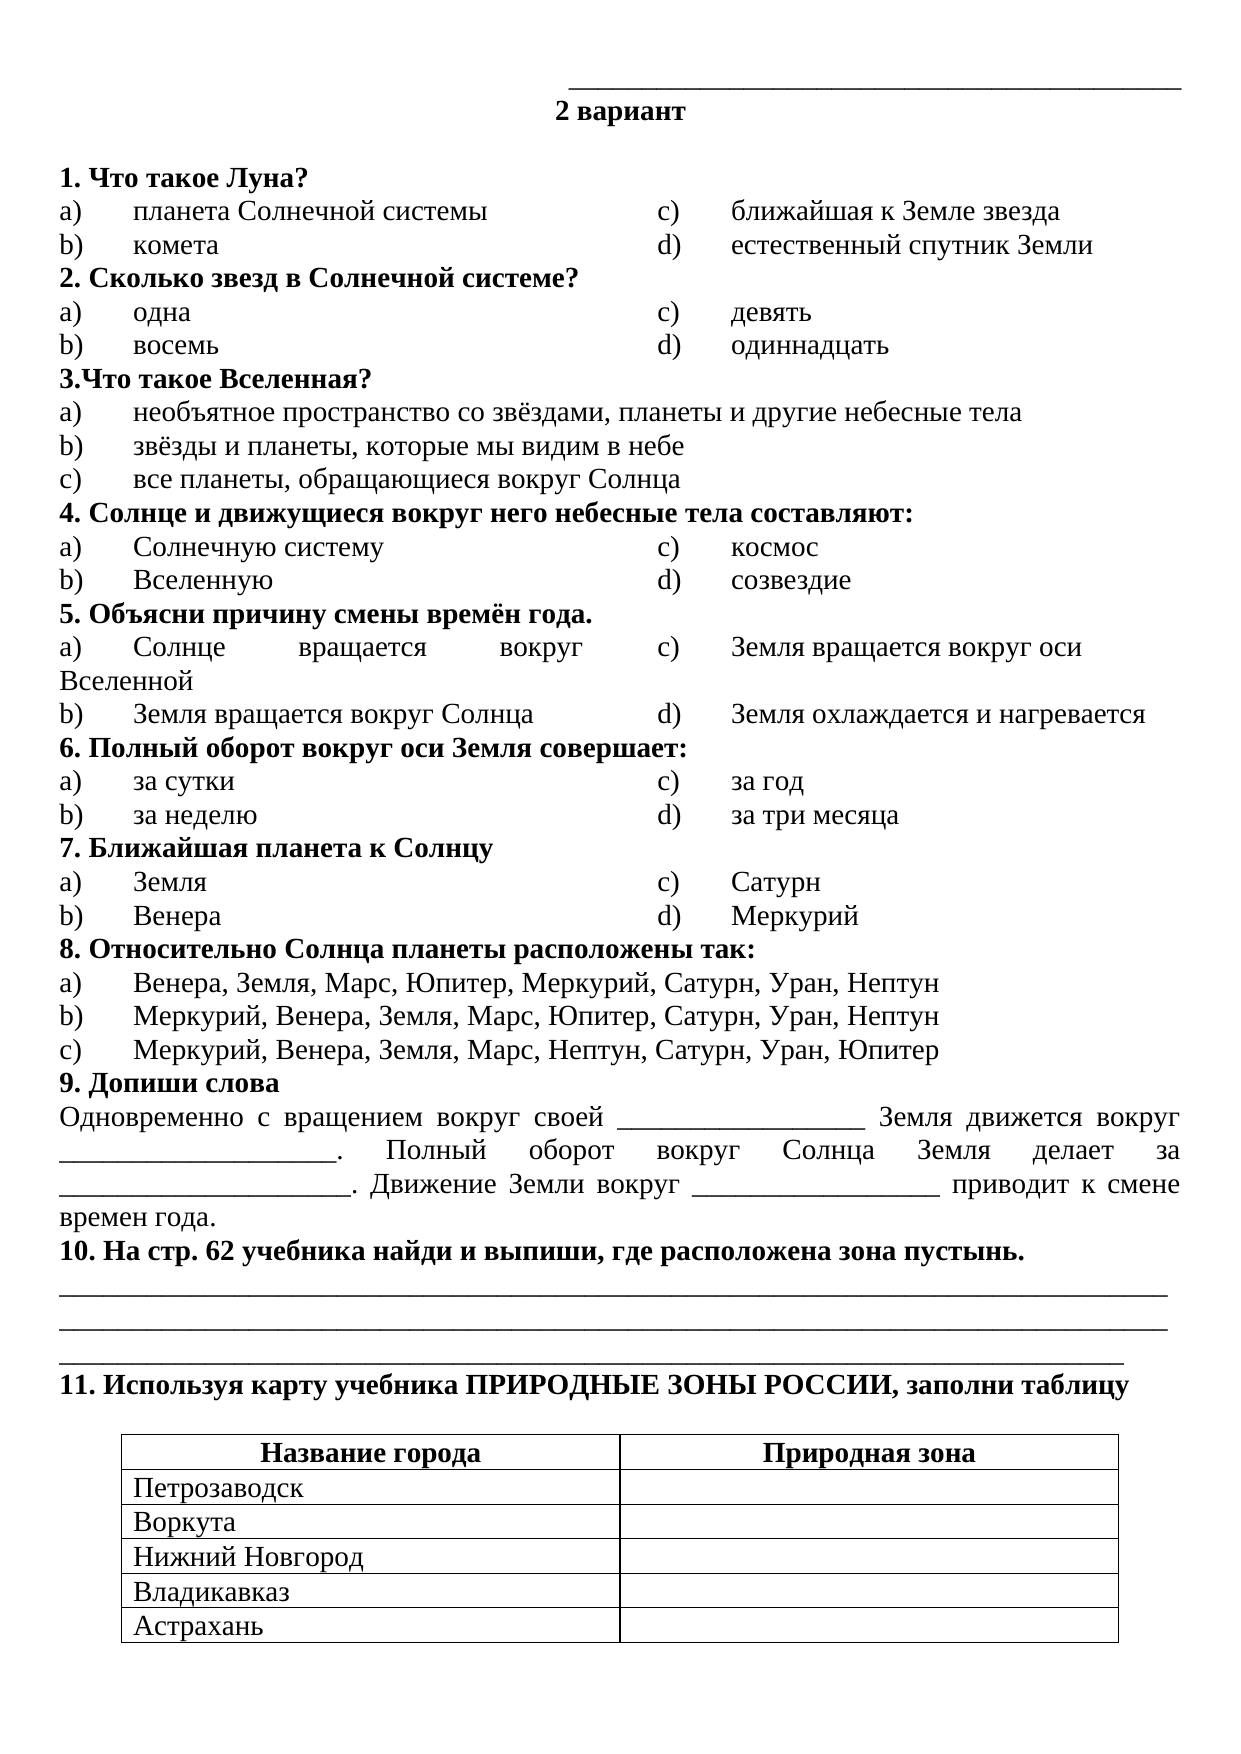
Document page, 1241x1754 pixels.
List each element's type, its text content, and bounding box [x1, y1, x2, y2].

text 7. Ближайшая планета к Солнцу [59, 831, 1181, 864]
table_cell [621, 1539, 1118, 1573]
table_cell Петрозаводск [122, 1470, 619, 1503]
list девять [657, 294, 1181, 327]
table_cell Владикавказ [122, 1574, 619, 1607]
text Одновременно с вращением вокруг своей _________________ Земля движется вокруг ___________________. Полный оборот вокруг Солнца Земля делает за ____________________. Движение Земли вокруг _________________ приводит к смене времен года. [59, 1099, 1181, 1233]
text 1. Что такое Луна? [59, 160, 1181, 193]
table_cell Астрахань [122, 1608, 619, 1642]
text _________________________________________________________________________________________________________________________________________________________________________________________________________________________________ [59, 1267, 1181, 1367]
table_cell Нижний Новгород [122, 1539, 619, 1573]
list звёзды и планеты, которые мы видим в небе [59, 428, 1181, 462]
list космос [657, 529, 1181, 562]
text 11. Используя карту учебника ПРИРОДНЫЕ ЗОНЫ РОССИИ, заполни таблицу [59, 1367, 1181, 1401]
list необъятное пространство со звёздами, планеты и другие небесные тела [59, 394, 1181, 428]
list Земля [59, 864, 583, 898]
list Меркурий [657, 898, 1181, 931]
list Земля охлаждается и нагревается [657, 696, 1181, 730]
list Венера [59, 898, 583, 931]
list одиннадцать [657, 327, 1181, 361]
table_cell [621, 1608, 1118, 1642]
text 8. Относительно Солнца планеты расположены так: [59, 931, 1181, 965]
table_cell [621, 1505, 1118, 1538]
text 10. На стр. 62 учебника найди и выпиши, где расположена зона пустынь. [59, 1233, 1181, 1267]
list Солнечную систему [59, 529, 583, 562]
list все планеты, обращающиеся вокруг Солнца [59, 462, 1181, 495]
list естественный спутник Земли [657, 227, 1181, 260]
list Солнце вращается вокруг Вселенной [59, 629, 583, 696]
text 6. Полный оборот вокруг оси Земля совершает: [59, 730, 1181, 763]
list комета [59, 227, 583, 260]
list Земля вращается вокруг оси [657, 629, 1181, 663]
list 9. Допиши слова [59, 1065, 1181, 1099]
list Земля вращается вокруг Солнца [59, 696, 583, 730]
list за сутки [59, 763, 583, 797]
list Венера, Земля, Марс, Юпитер, Меркурий, Сатурн, Уран, Нептун [59, 965, 1181, 998]
list за год [657, 763, 1181, 797]
text 2. Сколько звезд в Солнечной системе? [59, 260, 1181, 294]
text 2 вариант [59, 93, 1181, 126]
list за три месяца [657, 797, 1181, 831]
table_cell [621, 1470, 1118, 1503]
table_cell Воркута [122, 1505, 619, 1538]
list Меркурий, Венера, Земля, Марс, Нептун, Сатурн, Уран, Юпитер [59, 1032, 1181, 1065]
table_cell [621, 1574, 1118, 1607]
list Сатурн [657, 864, 1181, 898]
text 3.Что такое Вселенная? [59, 361, 1181, 394]
table_header Название города [122, 1435, 619, 1469]
list Вселенную [59, 562, 583, 596]
list восемь [59, 327, 583, 361]
text __________________________________________ [59, 59, 1181, 93]
list Меркурий, Венера, Земля, Марс, Юпитер, Сатурн, Уран, Нептун [59, 998, 1181, 1032]
list созвездие [657, 562, 1181, 596]
list за неделю [59, 797, 583, 831]
list планета Солнечной системы [59, 193, 583, 227]
list одна [59, 294, 583, 327]
list ближайшая к Земле звезда [657, 193, 1181, 227]
text 5. Объясни причину смены времён года. [59, 596, 1181, 629]
table_header Природная зона [621, 1435, 1118, 1469]
text 4. Солнце и движущиеся вокруг него небесные тела составляют: [59, 495, 1181, 529]
